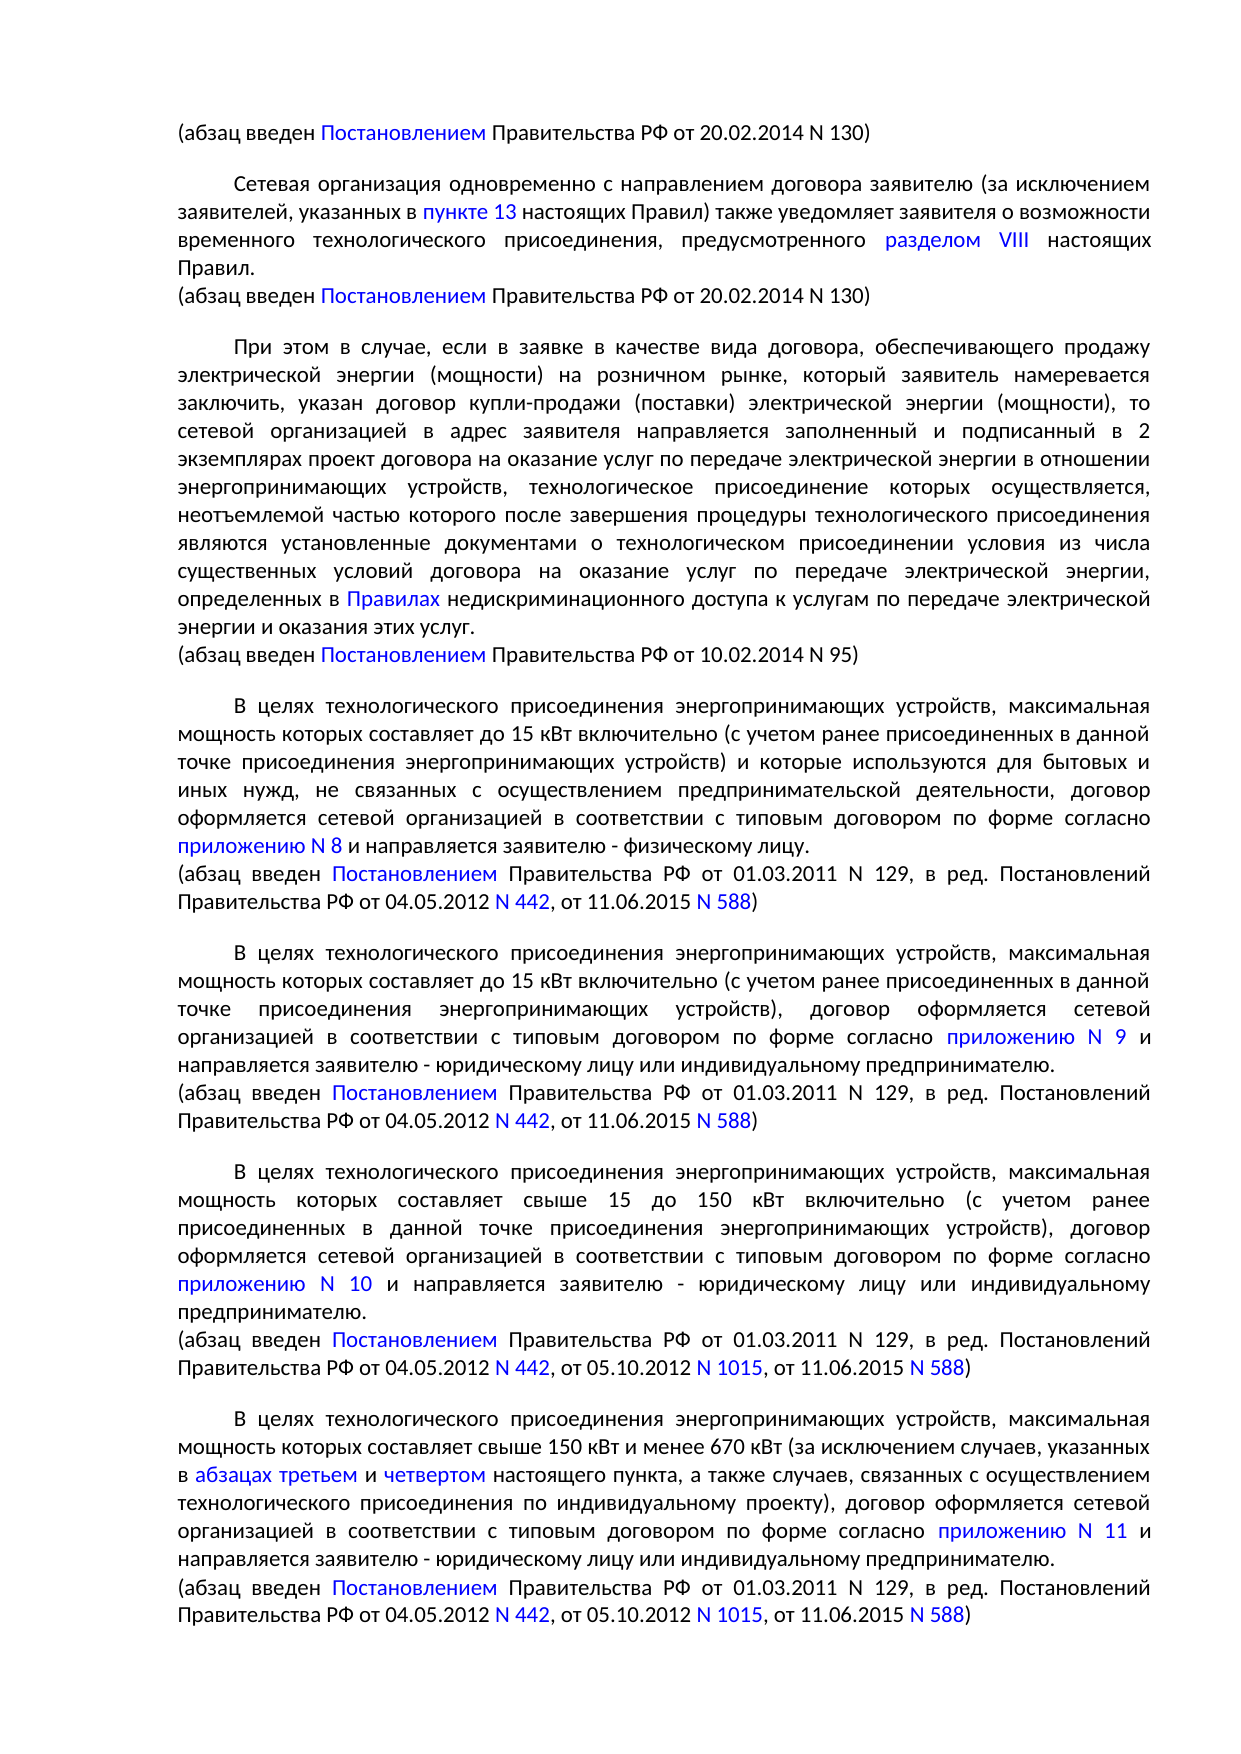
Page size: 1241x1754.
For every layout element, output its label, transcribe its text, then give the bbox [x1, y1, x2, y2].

text В целях технологического присоединения энергопринимающих устройств, максимальная мощность которых составляет до 15 кВт включительно (с учетом ранее присоединенных в данной точке присоединения энергопринимающих устройств), договор оформляется сетевой организацией в соответствии с типовым договором по форме согласно приложению N 9 и направляется заявителю - юридическому лицу или индивидуальному предпринимателю. [177, 938, 1152, 1078]
text (абзац введен Постановлением Правительства РФ от 01.03.2011 N 129, в ред. Постановлений Правительства РФ от 04.05.2012 N 442, от 05.10.2012 N 1015, от 11.06.2015 N 588) [177, 1573, 1152, 1629]
text (абзац введен Постановлением Правительства РФ от 01.03.2011 N 129, в ред. Постановлений Правительства РФ от 04.05.2012 N 442, от 11.06.2015 N 588) [177, 1078, 1152, 1134]
text (абзац введен Постановлением Правительства РФ от 20.02.2014 N 130) [177, 281, 1152, 309]
text (абзац введен Постановлением Правительства РФ от 01.03.2011 N 129, в ред. Постановлений Правительства РФ от 04.05.2012 N 442, от 11.06.2015 N 588) [177, 859, 1152, 915]
text В целях технологического присоединения энергопринимающих устройств, максимальная мощность которых составляет до 15 кВт включительно (с учетом ранее присоединенных в данной точке присоединения энергопринимающих устройств) и которые используются для бытовых и иных нужд, не связанных с осуществлением предпринимательской деятельности, договор оформляется сетевой организацией в соответствии с типовым договором по форме согласно приложению N 8 и направляется заявителю - физическому лицу. [177, 691, 1152, 859]
text (абзац введен Постановлением Правительства РФ от 10.02.2014 N 95) [177, 640, 1152, 668]
text В целях технологического присоединения энергопринимающих устройств, максимальная мощность которых составляет свыше 150 кВт и менее 670 кВт (за исключением случаев, указанных в абзацах третьем и четвертом настоящего пункта, а также случаев, связанных с осуществлением технологического присоединения по индивидуальному проекту), договор оформляется сетевой организацией в соответствии с типовым договором по форме согласно приложению N 11 и направляется заявителю - юридическому лицу или индивидуальному предпринимателю. [177, 1404, 1152, 1573]
text В целях технологического присоединения энергопринимающих устройств, максимальная мощность которых составляет свыше 15 до 150 кВт включительно (с учетом ранее присоединенных в данной точке присоединения энергопринимающих устройств), договор оформляется сетевой организацией в соответствии с типовым договором по форме согласно приложению N 10 и направляется заявителю - юридическому лицу или индивидуальному предпринимателю. [177, 1157, 1152, 1326]
text Сетевая организация одновременно с направлением договора заявителю (за исключением заявителей, указанных в пункте 13 настоящих Правил) также уведомляет заявителя о возможности временного технологического присоединения, предусмотренного разделом VIII настоящих Правил. [177, 169, 1152, 281]
text При этом в случае, если в заявке в качестве вида договора, обеспечивающего продажу электрической энергии (мощности) на розничном рынке, который заявитель намеревается заключить, указан договор купли-продажи (поставки) электрической энергии (мощности), то сетевой организацией в адрес заявителя направляется заполненный и подписанный в 2 экземплярах проект договора на оказание услуг по передаче электрической энергии в отношении энергопринимающих устройств, технологическое присоединение которых осуществляется, неотъемлемой частью которого после завершения процедуры технологического присоединения являются установленные документами о технологическом присоединении условия из числа существенных условий договора на оказание услуг по передаче электрической энергии, определенных в Правилах недискриминационного доступа к услугам по передаче электрической энергии и оказания этих услуг. [177, 332, 1152, 640]
text (абзац введен Постановлением Правительства РФ от 01.03.2011 N 129, в ред. Постановлений Правительства РФ от 04.05.2012 N 442, от 05.10.2012 N 1015, от 11.06.2015 N 588) [177, 1326, 1152, 1382]
text (абзац введен Постановлением Правительства РФ от 20.02.2014 N 130) [177, 118, 1152, 146]
